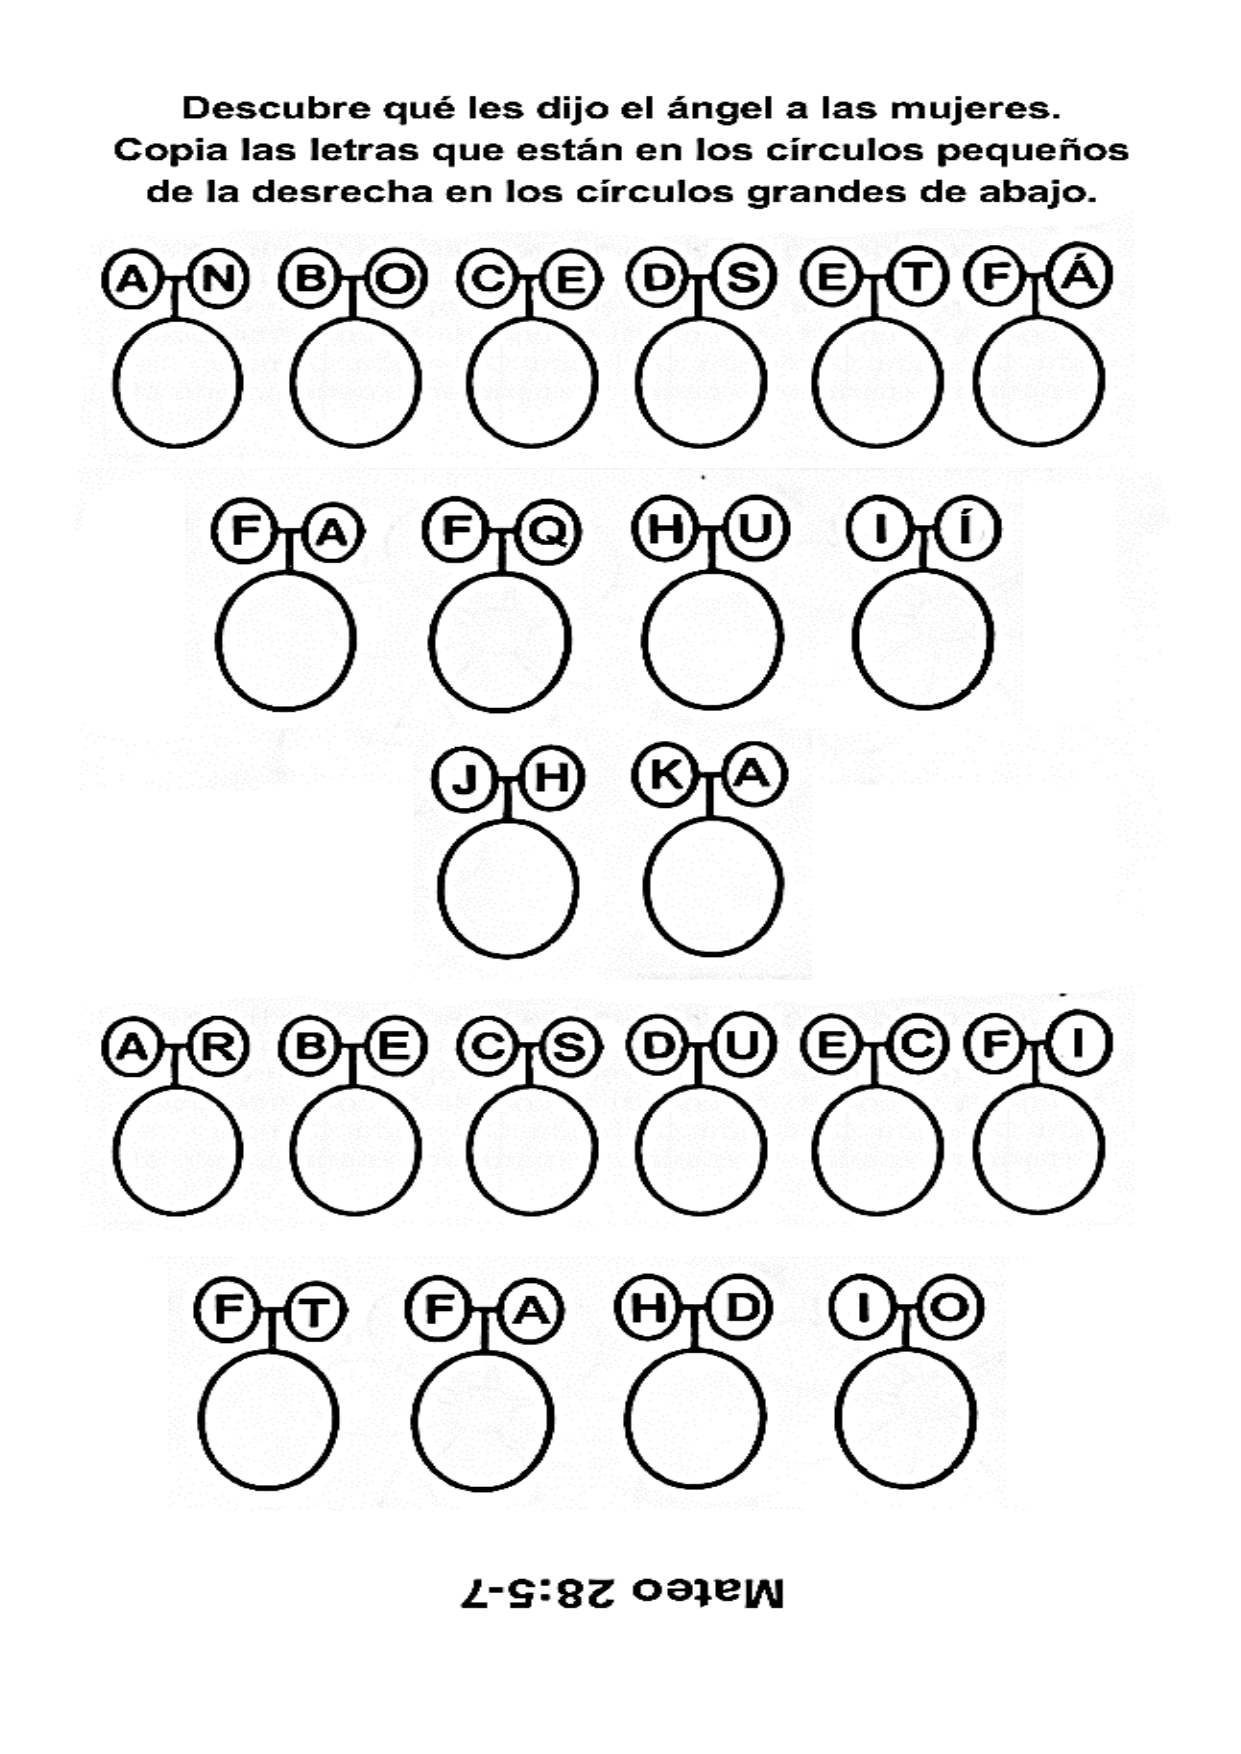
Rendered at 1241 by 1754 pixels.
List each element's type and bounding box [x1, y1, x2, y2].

picture [75, 74, 1169, 1657]
